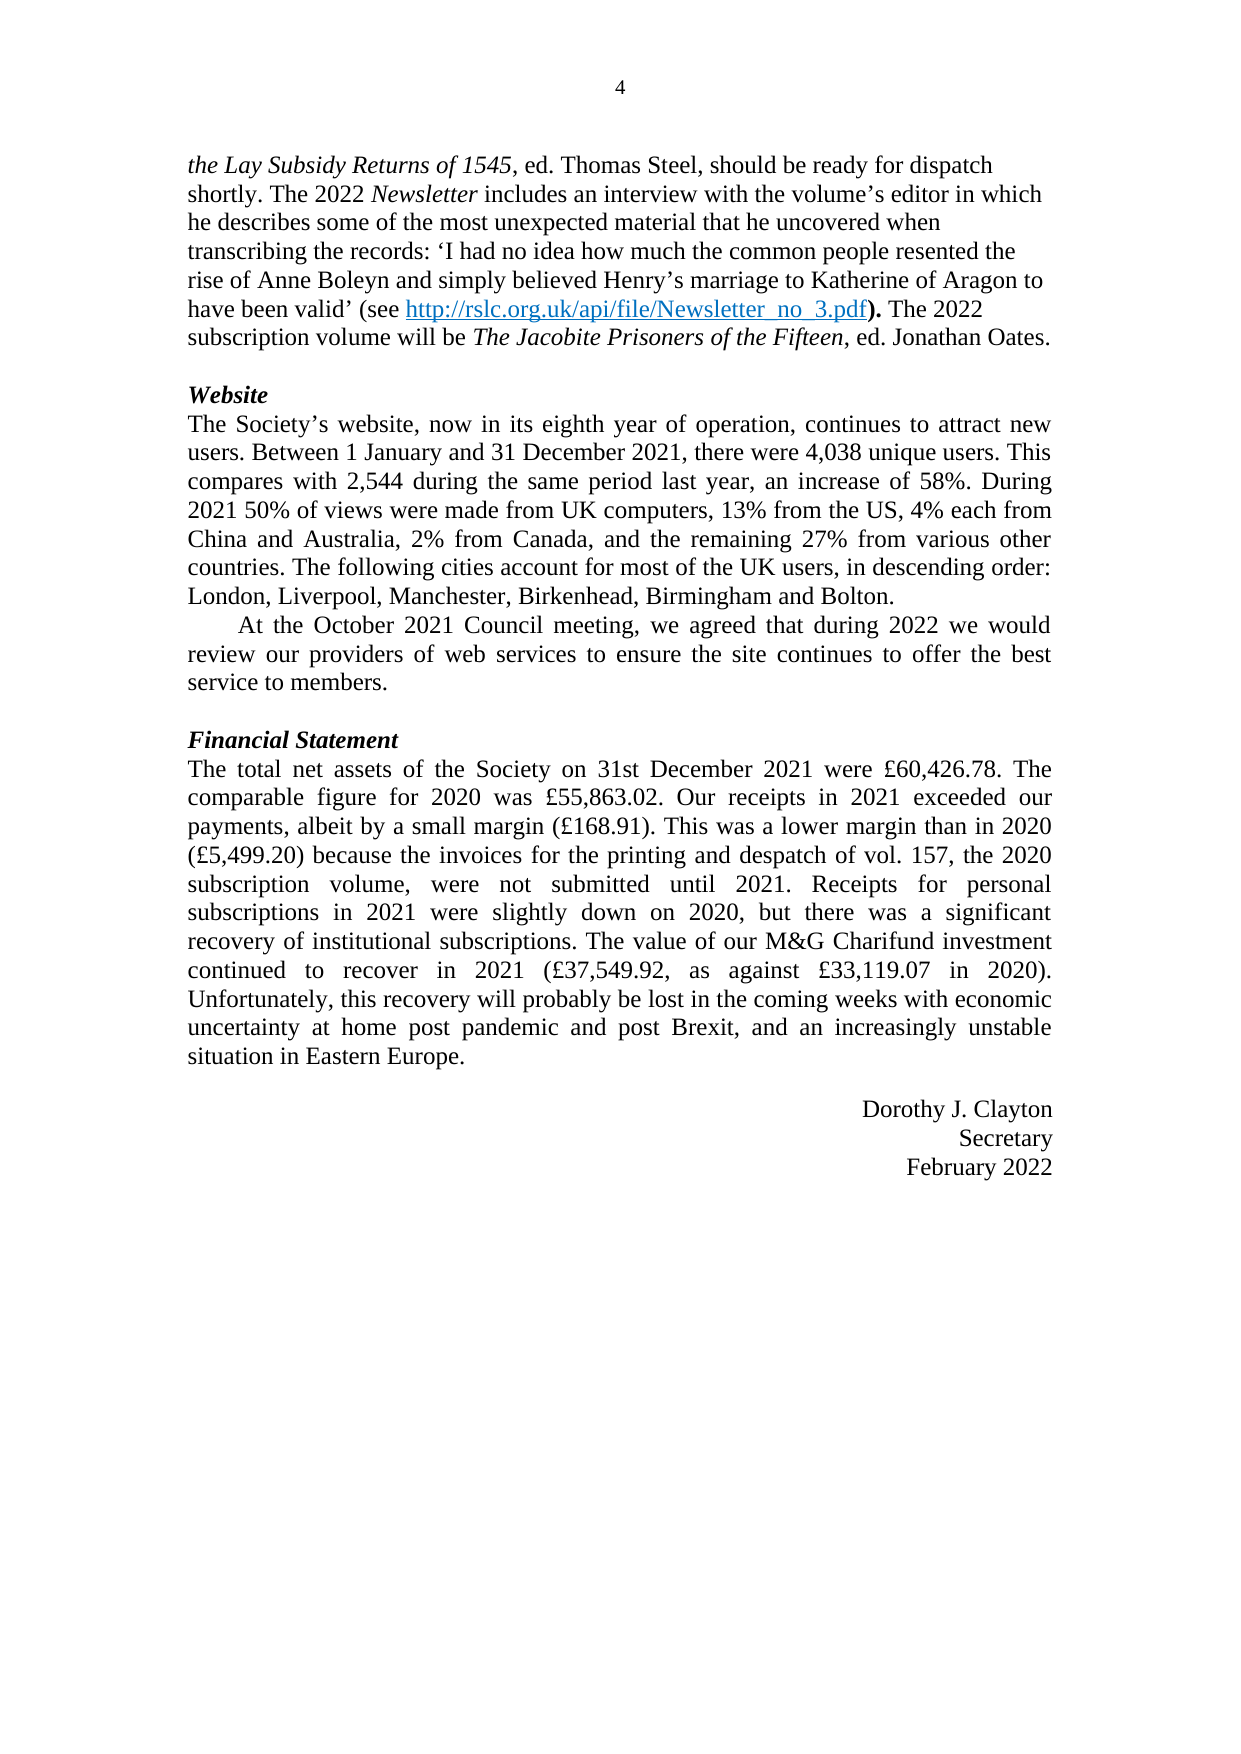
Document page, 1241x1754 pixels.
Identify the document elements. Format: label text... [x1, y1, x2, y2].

text Website [187, 380, 1053, 409]
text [187, 150, 1053, 351]
text At the October 2021 Council meeting, we agreed that during 2022 we would review our providers of web services to ensure the site continues to offer the best service to members. [187, 610, 1053, 696]
text February 2022 [187, 1152, 1053, 1180]
text The total net assets of the Society on 31st December 2021 were £60,426.78. The comparable figure for 2020 was £55,863.02. Our receipts in 2021 exceeded our payments, albeit by a small margin (£168.91). This was a lower margin than in 2020 (£5,499.20) because the invoices for the printing and despatch of vol. 157, the 2020 subscription volume, were not submitted until 2021. Receipts for personal subscriptions in 2021 were slightly down on 2020, but there was a significant recovery of institutional subscriptions. The value of our M&G Charifund investment continued to recover in 2021 (£37,549.92, as against £33,119.07 in 2020). Unfortunately, this recovery will probably be lost in the coming weeks with economic uncertainty at home post pandemic and post Brexit, and an increasingly unstable situation in Eastern Europe. [187, 754, 1053, 1070]
text Secretary [187, 1123, 1053, 1152]
text Dorothy J. Clayton [187, 1094, 1053, 1123]
text The Society’s website, now in its eighth year of operation, continues to attract new users. Between 1 January and 31 December 2021, there were 4,038 unique users. This compares with 2,544 during the same period last year, an increase of 58%. During 2021 50% of views were made from UK computers, 13% from the US, 4% each from China and Australia, 2% from Canada, and the remaining 27% from various other countries. The following cities account for most of the UK users, in descending order: London, Liverpool, Manchester, Birkenhead, Birmingham and Bolton. [187, 409, 1053, 610]
text Financial Statement [187, 725, 1053, 754]
